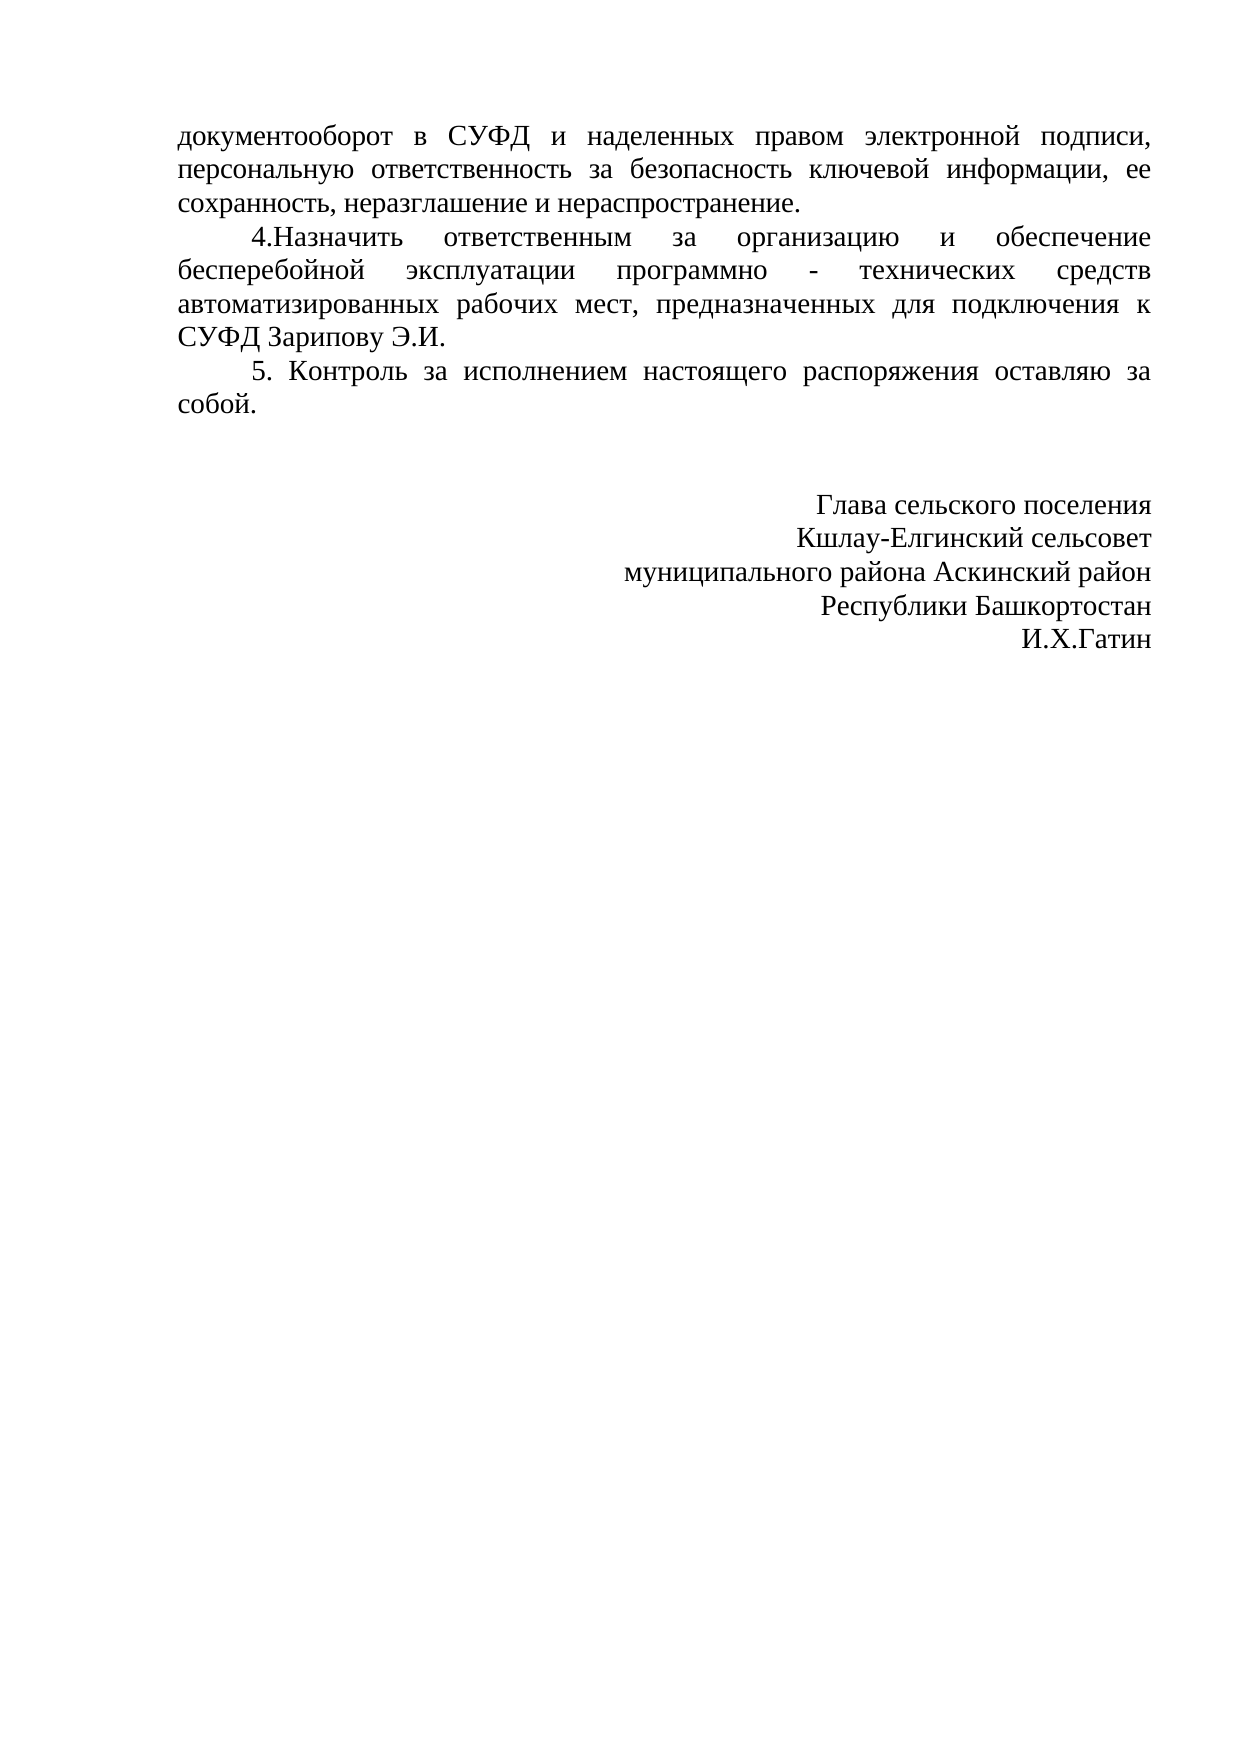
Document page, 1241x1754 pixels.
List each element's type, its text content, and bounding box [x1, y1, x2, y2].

text Глава сельского поселения [177, 487, 1152, 521]
text Республики Башкортостан [177, 588, 1152, 621]
text 5. Контроль за исполнением настоящего распоряжения оставляю за собой. [177, 353, 1152, 420]
text 4.Назначить ответственным за организацию и обеспечение бесперебойной эксплуатации программно - технических средств автоматизированных рабочих мест, предназначенных для подключения к СУФД Зарипову Э.И. [177, 219, 1152, 353]
text Кшлау-Елгинский сельсовет [177, 521, 1152, 554]
text муниципального района Аскинский район [177, 554, 1152, 588]
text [177, 118, 1152, 219]
text И.Х.Гатин [177, 621, 1152, 655]
